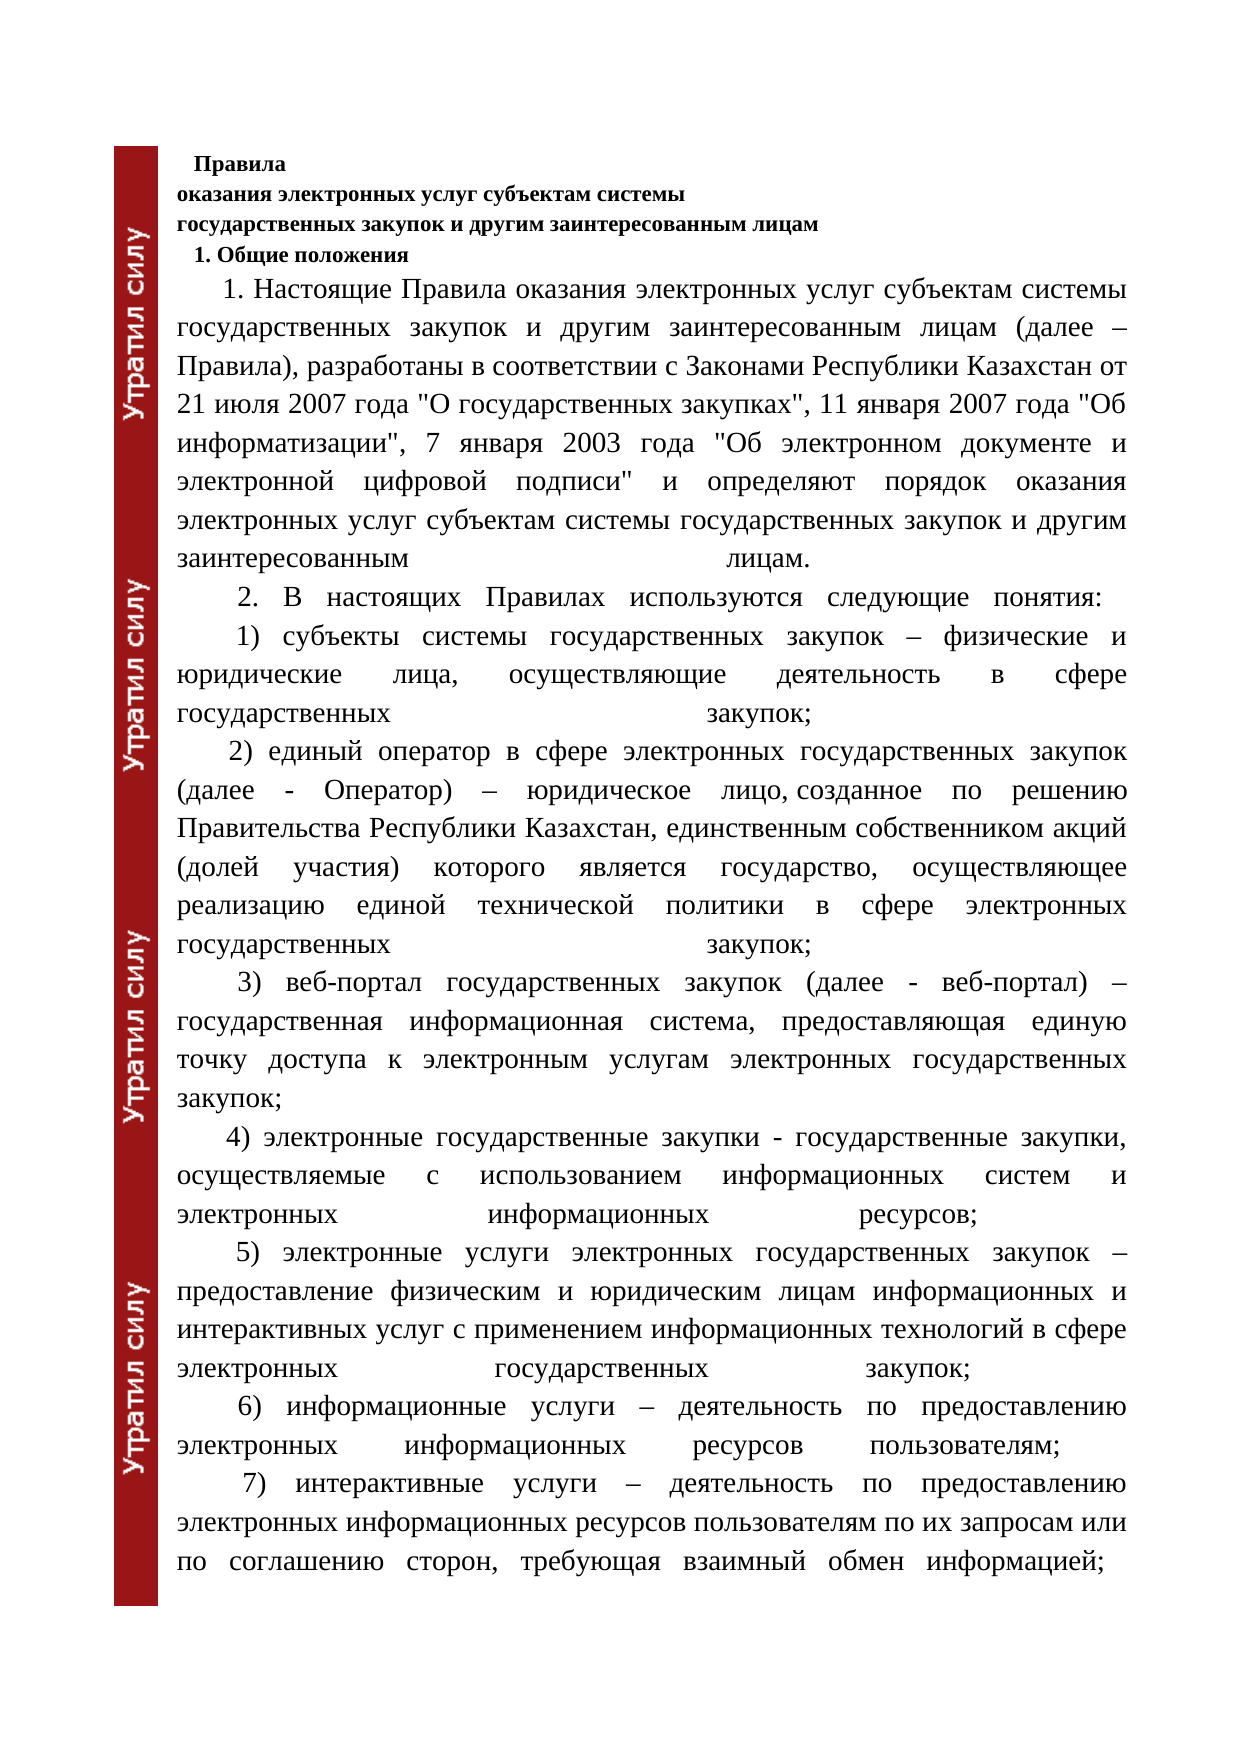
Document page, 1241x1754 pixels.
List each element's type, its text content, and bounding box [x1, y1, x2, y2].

picture [114, 146, 158, 150]
text 1. Общие положения [112, 241, 1128, 267]
picture [114, 267, 158, 271]
text Правила оказания электронных услуг субъектам системы государственных закупок и другим заинтересованным лицам [112, 150, 1128, 237]
picture [114, 1576, 158, 1606]
picture [114, 237, 158, 241]
